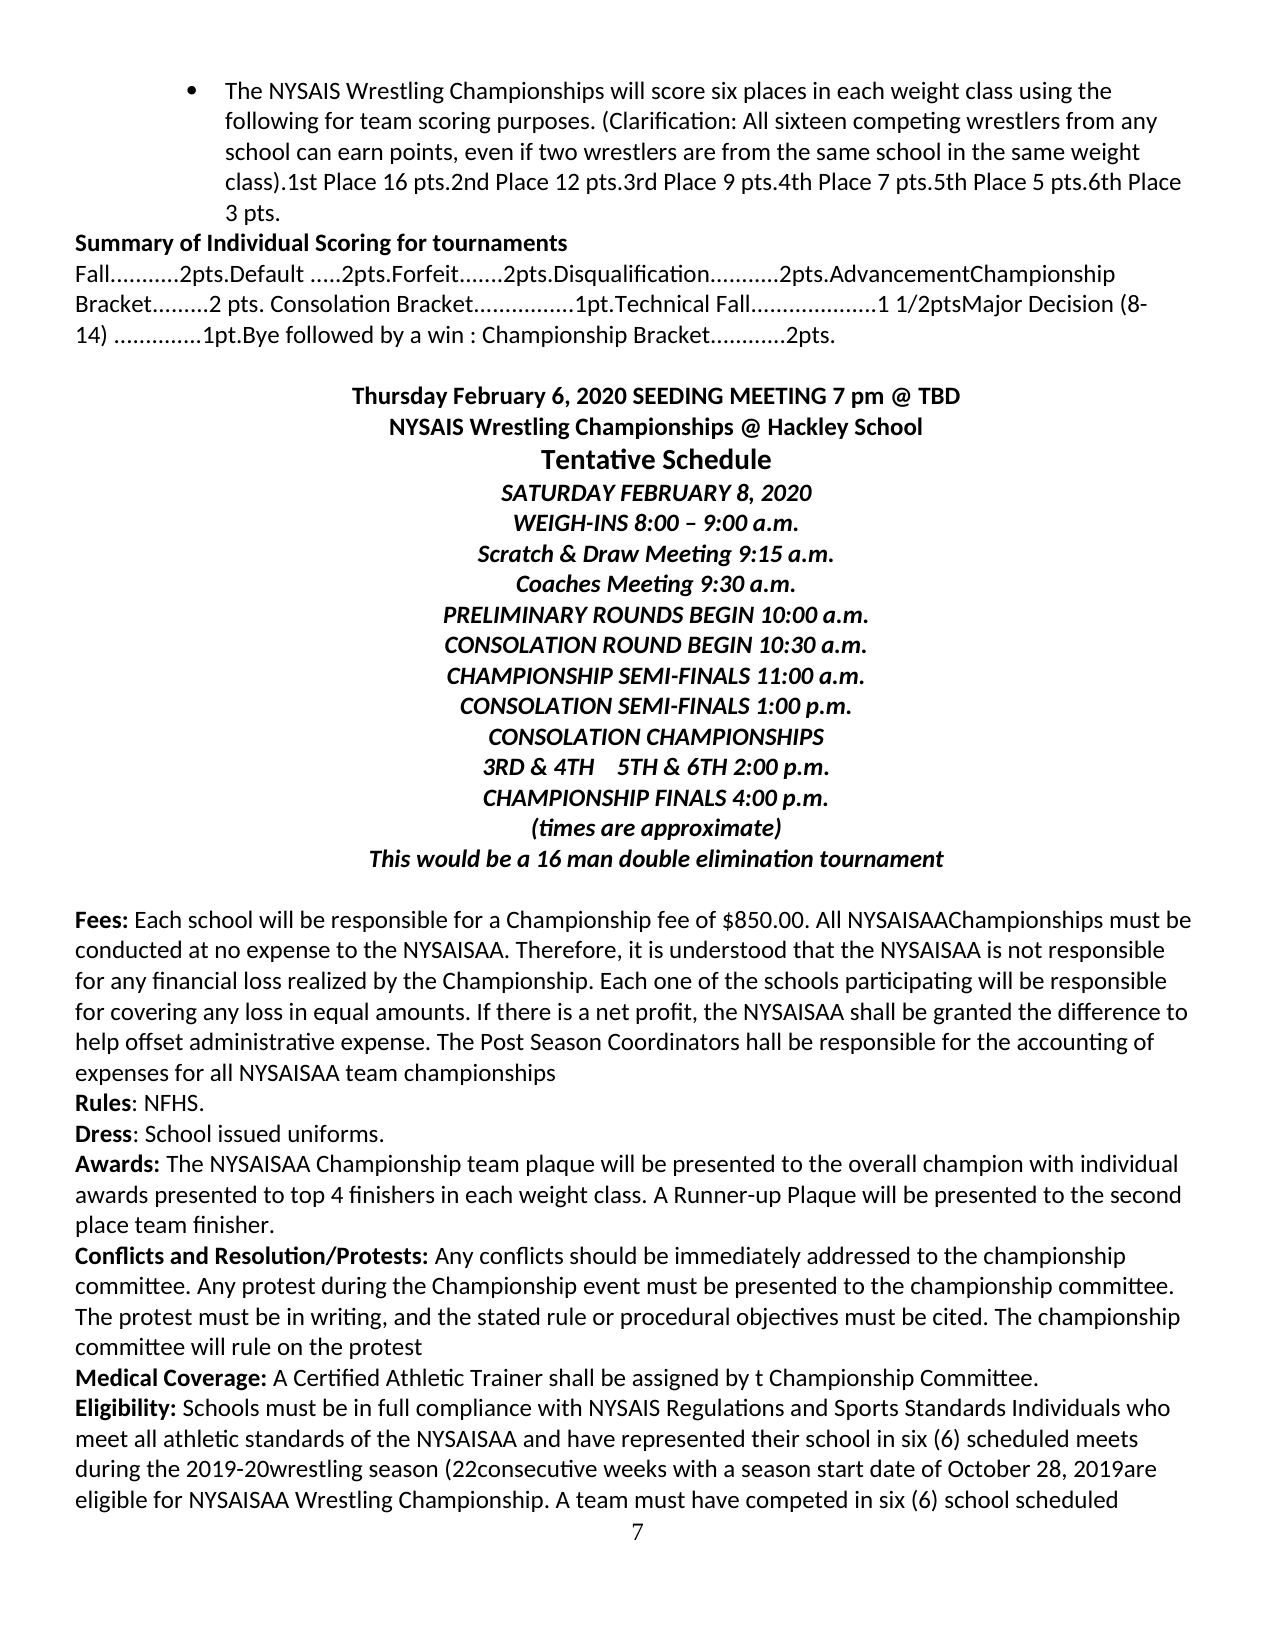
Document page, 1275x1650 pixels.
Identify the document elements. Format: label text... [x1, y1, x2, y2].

text Dress: School issued uniforms. [75, 1118, 1200, 1148]
text CHAMPIONSHIP SEMI-FINALS 11:00 a.m. [112, 660, 1200, 691]
text Awards: The NYSAISAA Championship team plaque will be presented to the overall champion with individual awards presented to top 4 finishers in each weight class. A Runner-up Plaque will be presented to the second place team finisher. [75, 1148, 1200, 1240]
text Conflicts and Resolution/Protests: Any conflicts should be immediately addressed to the championship committee. Any protest during the Championship event must be presented to the championship committee. The protest must be in writing, and the stated rule or procedural objectives must be cited. The championship committee will rule on the protest [75, 1240, 1200, 1362]
text Summary of Individual Scoring for tournaments [75, 228, 1200, 258]
text Medical Coverage: A Certified Athletic Trainer shall be assigned by t Championship Committee. [75, 1362, 1200, 1392]
text 3RD & 4TH 5TH & 6TH 2:00 p.m. [112, 752, 1200, 782]
text Rules: NFHS. [75, 1087, 1200, 1118]
text PRELIMINARY ROUNDS BEGIN 10:00 a.m. [112, 599, 1200, 629]
text Fees: Each school will be responsible for a Championship fee of $850.00. All NYSAISAAChampionships must be conducted at no expense to the NYSAISAA. Therefore, it is understood that the NYSAISAA is not responsible for any financial loss realized by the Championship. Each one of the schools participating will be responsible for covering any loss in equal amounts. If there is a net profit, the NYSAISAA shall be granted the difference to help offset administrative expense. The Post Season Coordinators hall be responsible for the accounting of expenses for all NYSAISAA team championships [75, 904, 1200, 1087]
text CONSOLATION ROUND BEGIN 10:30 a.m. [112, 629, 1200, 660]
text Tentative Schedule [112, 441, 1200, 477]
text Fall...........2pts.Default .....2pts.Forfeit.......2pts.Disqualification...........2pts.AdvancementChampionship Bracket.........2 pts. Consolation Bracket................1pt.Technical Fall....................1 1/2ptsMajor Decision (8-14) ..............1pt.Bye followed by a win : Championship Bracket............2pts. [75, 258, 1200, 350]
text CONSOLATION SEMI-FINALS 1:00 p.m. [112, 691, 1200, 721]
list The NYSAIS Wrestling Championships will score six places in each weight class using the following for team scoring purposes. (Clarification: All sixteen competing wrestlers from any school can earn points, even if two wrestlers are from the same school in the same weight class).1st Place 16 pts.2nd Place 12 pts.3rd Place 9 pts.4th Place 7 pts.5th Place 5 pts.6th Place 3 pts. [187, 75, 1200, 228]
text Thursday February 6, 2020 SEEDING MEETING 7 pm @ TBD [112, 380, 1200, 411]
text CHAMPIONSHIP FINALS 4:00 p.m. [112, 782, 1200, 813]
text Coaches Meeting 9:30 a.m. [112, 568, 1200, 599]
text Scratch & Draw Meeting 9:15 a.m. [112, 538, 1200, 568]
text This would be a 16 man double elimination tournament [112, 843, 1200, 874]
text NYSAIS Wrestling Championships @ Hackley School [112, 411, 1200, 441]
text (times are approximate) [112, 813, 1200, 843]
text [75, 1392, 1200, 1514]
text CONSOLATION CHAMPIONSHIPS [112, 721, 1200, 752]
text WEIGH-INS 8:00 – 9:00 a.m. [112, 507, 1200, 538]
text SATURDAY FEBRUARY 8, 2020 [112, 477, 1200, 507]
